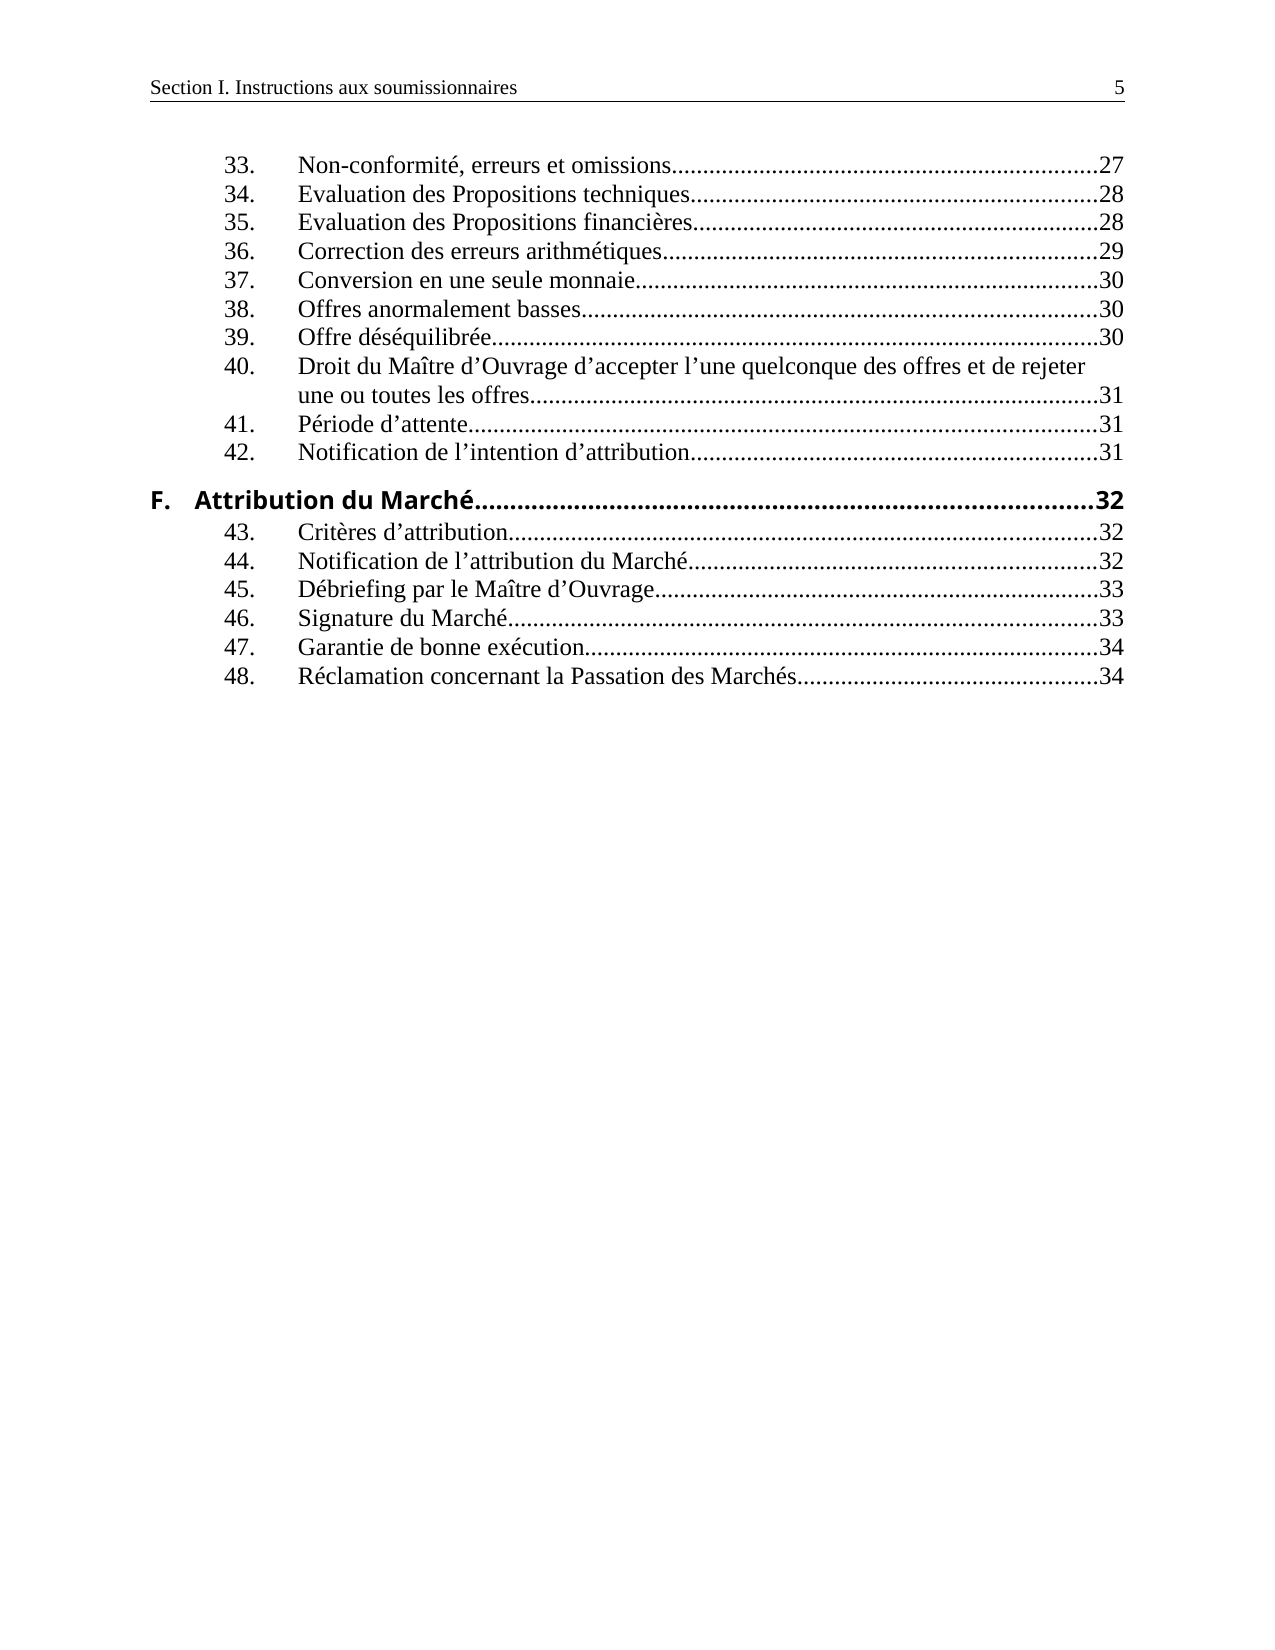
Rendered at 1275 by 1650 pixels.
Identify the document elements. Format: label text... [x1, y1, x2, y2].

text 36. Correction des erreurs arithmétiques 29 [224, 236, 1125, 265]
text 35. Evaluation des Propositions financières 28 [224, 207, 1125, 236]
text 37. Conversion en une seule monnaie 30 [224, 265, 1125, 294]
text 43. Critères d’attribution 32 [224, 517, 1125, 546]
text 38. Offres anormalement basses 30 [224, 294, 1125, 322]
text 33. Non-conformité, erreurs et omissions 27 [224, 150, 1125, 179]
text F. Attribution du Marché 32 [150, 483, 1125, 517]
text 41. Période d’attente 31 [224, 409, 1125, 437]
text 44. Notification de l’attribution du Marché 32 [224, 546, 1125, 574]
text 42. Notification de l’intention d’attribution 31 [224, 437, 1125, 466]
text 48. Réclamation concernant la Passation des Marchés 34 [224, 661, 1125, 689]
text 40. Droit du Maître d’Ouvrage d’accepter l’une quelconque des offres et de rejeter une ou toutes les offres 31 [224, 351, 1125, 409]
text 47. Garantie de bonne exécution 34 [224, 632, 1125, 661]
text 34. Evaluation des Propositions techniques 28 [224, 179, 1125, 207]
text 39. Offre déséquilibrée 30 [224, 322, 1125, 351]
text 46. Signature du Marché 33 [224, 603, 1125, 632]
text 45. Débriefing par le Maître d’Ouvrage 33 [224, 574, 1125, 603]
